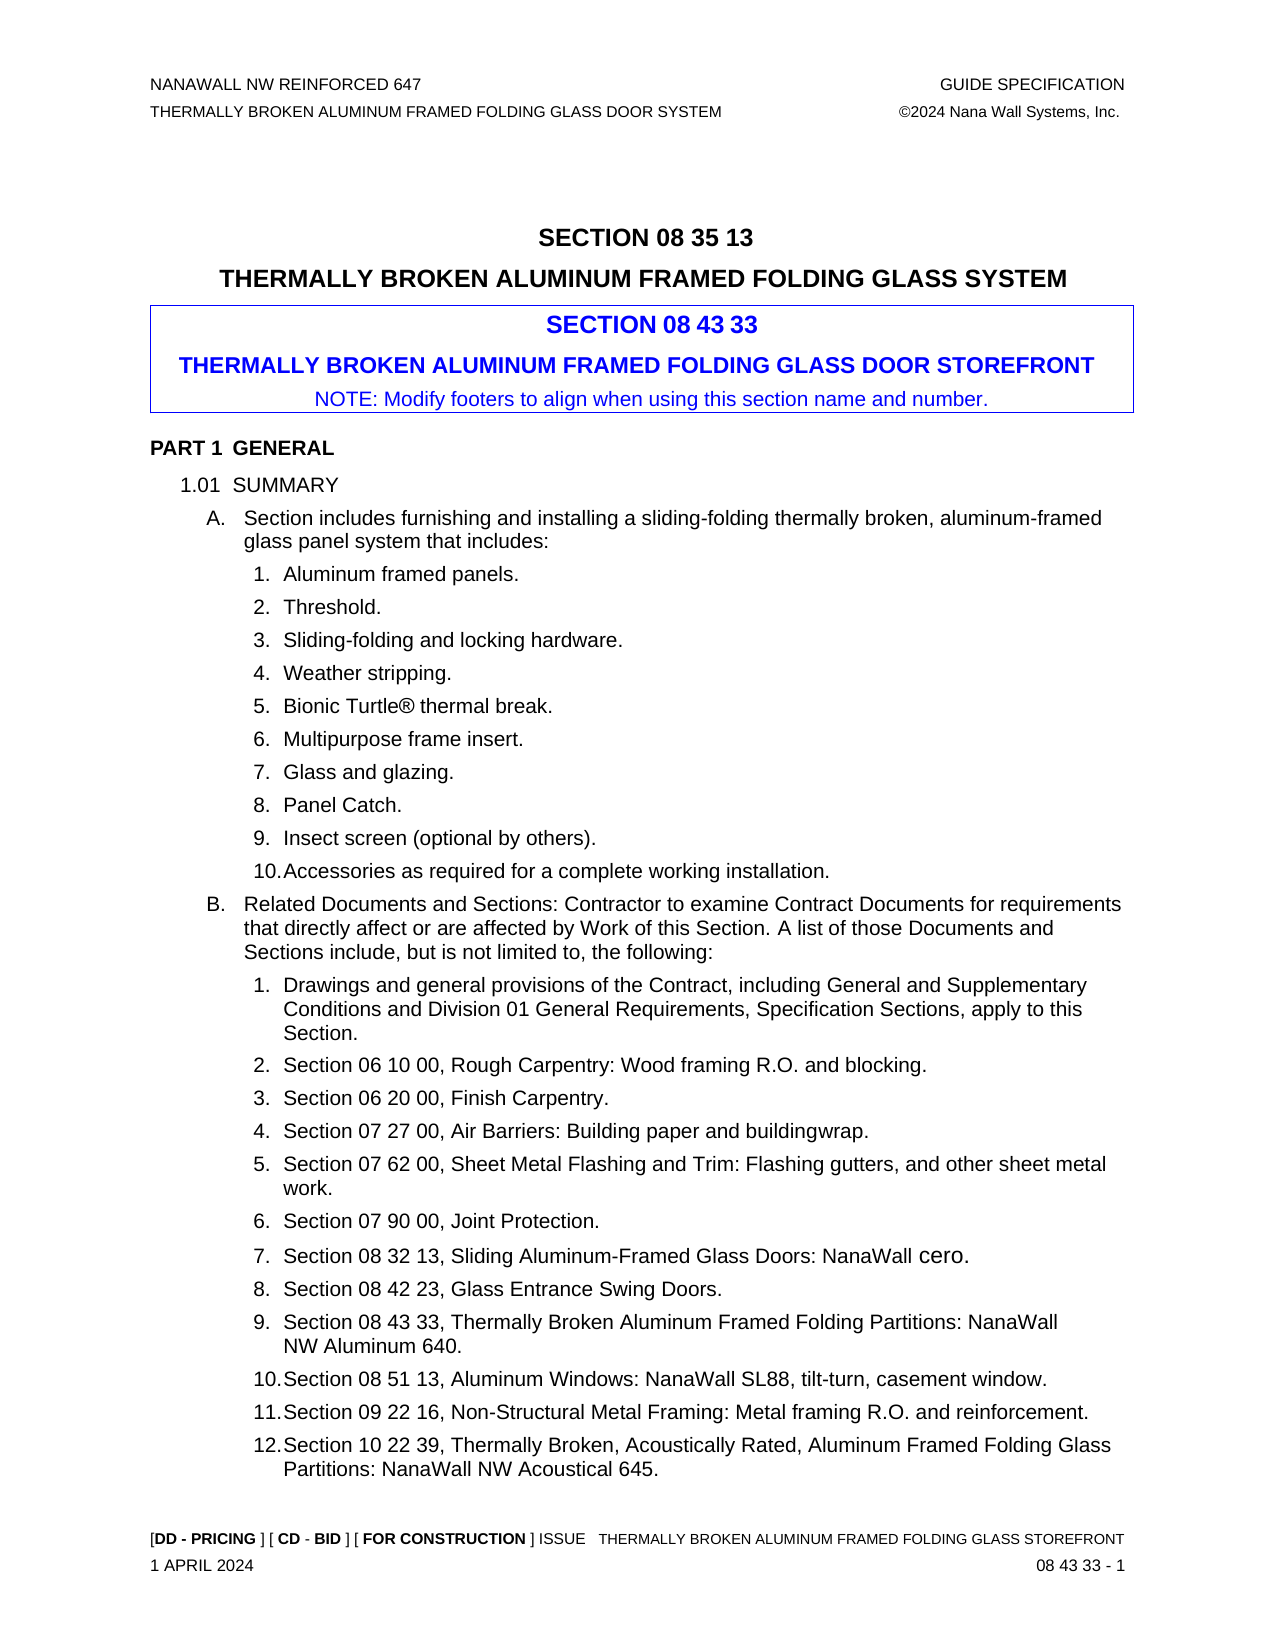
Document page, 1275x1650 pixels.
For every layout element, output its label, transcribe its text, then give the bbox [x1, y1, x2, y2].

text NOTE: Modify footers to align when using this section name and number. [151, 381, 1133, 412]
subtitle Section 07 27 00, Air Barriers: Building paper and building wrap. [253, 1119, 1125, 1143]
subtitle Bionic Turtle thermal break. [253, 694, 1125, 718]
subtitle GENERAL [150, 436, 1125, 460]
subtitle Sliding-folding and locking hardware. [253, 628, 1125, 652]
subtitle Insect screen (optional by others). [253, 826, 1125, 850]
subtitle Section 10 22 39, Thermally Broken, Acoustically Rated, Aluminum Framed Folding Glass Partitions: NanaWall NW Acoustical 645. [253, 1433, 1125, 1481]
subtitle Weather stripping. [253, 661, 1125, 685]
subtitle SUMMARY [180, 472, 1125, 496]
subtitle Glass and glazing. [253, 760, 1125, 784]
title SECTION 08 35 13 [150, 223, 1125, 252]
subtitle Section 08 42 23, Glass Entrance Swing Doors. [253, 1277, 1125, 1301]
subtitle Section 07 90 00, Joint Protection. [253, 1209, 1125, 1233]
subtitle Section 08 32 13, Sliding Aluminum-Framed Glass Doors: NanaWall cero. [253, 1242, 1125, 1268]
subtitle Section includes furnishing and installing a sliding-folding thermally broken, aluminum-framed glass panel system that includes: [206, 505, 1125, 553]
subtitle Section 06 10 00, Rough Carpentry: Wood framing R.O. and blocking. [253, 1053, 1125, 1077]
subtitle Multipurpose frame insert. [253, 727, 1125, 751]
text SECTION 08 43 33 [151, 306, 1133, 339]
subtitle Section 08 51 13, Aluminum Windows: NanaWall SL88, tilt-turn, casement window. [253, 1367, 1125, 1391]
subtitle Section 08 43 33, Thermally Broken Aluminum Framed Folding Partitions: NanaWall NW Aluminum 640. [253, 1310, 1125, 1358]
subtitle Panel Catch. [253, 793, 1125, 817]
subtitle Threshold. [253, 595, 1125, 619]
subtitle Section 06 20 00, Finish Carpentry. [253, 1086, 1125, 1110]
subtitle Section 09 22 16, Non-Structural Metal Framing: Metal framing R.O. and reinforcement. [253, 1400, 1125, 1424]
text THERMALLY BROKEN ALUMINUM FRAMED FOLDING GLASS DOOR STOREFRONT [151, 347, 1133, 378]
subtitle Drawings and general provisions of the Contract, including General and Supplementary Conditions and Division 01 General Requirements, Specification Sections, apply to this Section. [253, 972, 1125, 1044]
subtitle Accessories as required for a complete working installation. [253, 859, 1125, 883]
subtitle Section 07 62 00, Sheet Metal Flashing and Trim: Flashing gutters, and other sheet metal work. [253, 1152, 1125, 1200]
title THERMALLY BROKEN ALUMINUM FRAMED Folding GLASS SYSTEM [150, 264, 1125, 293]
subtitle Aluminum framed panels. [253, 562, 1125, 586]
subtitle Related Documents and Sections: Contractor to examine Contract Documents for requirements that directly affect or are affected by Work of this Section. A list of those Documents and Sections include, but is not limited to, the following: [206, 892, 1125, 963]
